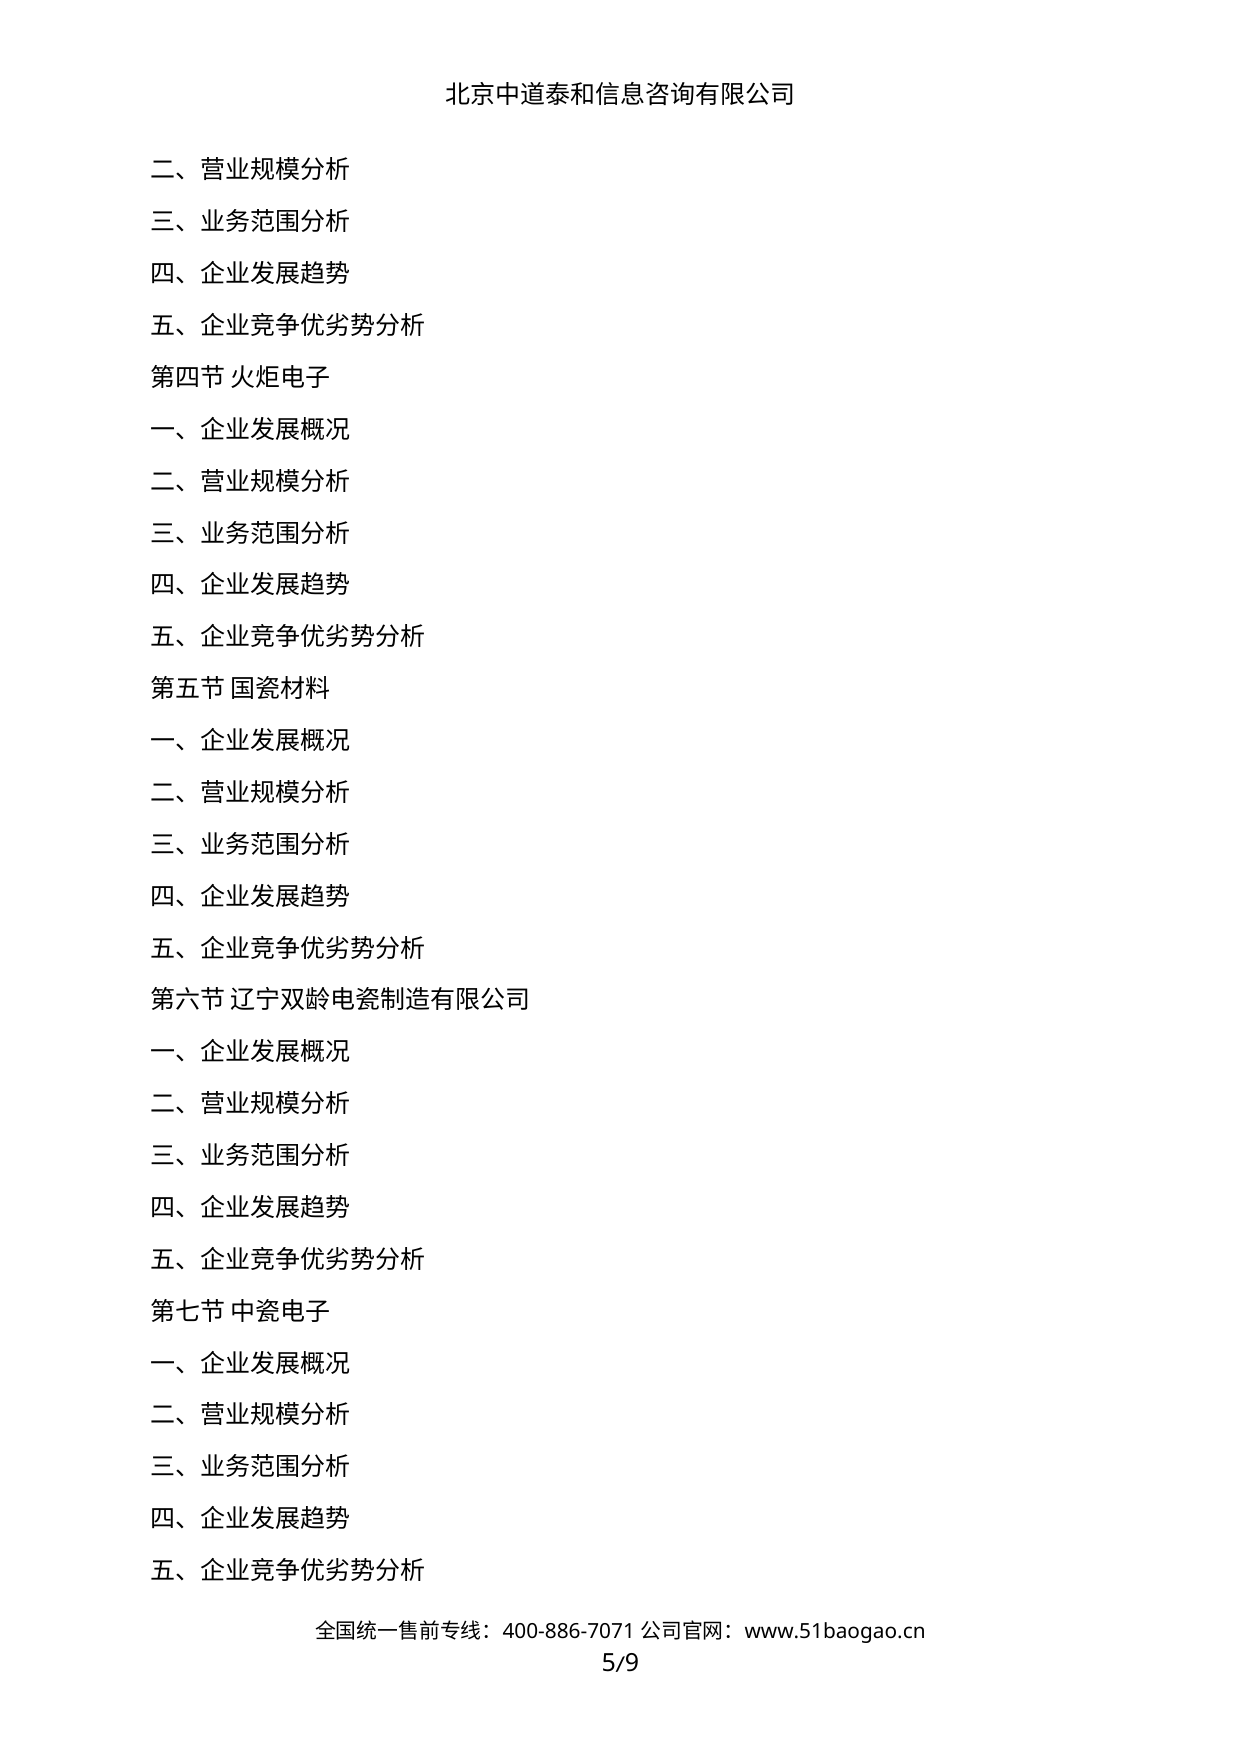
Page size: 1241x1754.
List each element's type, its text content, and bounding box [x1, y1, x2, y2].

text 四、企业发展趋势 [150, 1499, 1090, 1535]
text 第五节 国瓷材料 [150, 669, 1090, 705]
text 一、企业发展概况 [150, 721, 1090, 757]
text 五、企业竞争优劣势分析 [150, 306, 1090, 342]
text 二、营业规模分析 [150, 461, 1090, 497]
text 第七节 中瓷电子 [150, 1291, 1090, 1327]
text 五、企业竞争优劣势分析 [150, 928, 1090, 964]
text 二、营业规模分析 [150, 772, 1090, 809]
text 一、企业发展概况 [150, 409, 1090, 446]
text 二、营业规模分析 [150, 1084, 1090, 1120]
text 二、营业规模分析 [150, 150, 1090, 186]
text 三、业务范围分析 [150, 1447, 1090, 1483]
text 四、企业发展趋势 [150, 876, 1090, 912]
text 一、企业发展概况 [150, 1032, 1090, 1068]
text 四、企业发展趋势 [150, 1187, 1090, 1224]
text 三、业务范围分析 [150, 1136, 1090, 1172]
text 第四节 火炬电子 [150, 357, 1090, 394]
text 五、企业竞争优劣势分析 [150, 1551, 1090, 1587]
text 一、企业发展概况 [150, 1343, 1090, 1379]
text 三、业务范围分析 [150, 824, 1090, 861]
text 第六节 辽宁双龄电瓷制造有限公司 [150, 980, 1090, 1016]
text 三、业务范围分析 [150, 202, 1090, 238]
text 三、业务范围分析 [150, 513, 1090, 549]
text 五、企业竞争优劣势分析 [150, 1239, 1090, 1276]
text 四、企业发展趋势 [150, 254, 1090, 290]
text 四、企业发展趋势 [150, 565, 1090, 601]
text 五、企业竞争优劣势分析 [150, 617, 1090, 653]
text 二、营业规模分析 [150, 1395, 1090, 1431]
